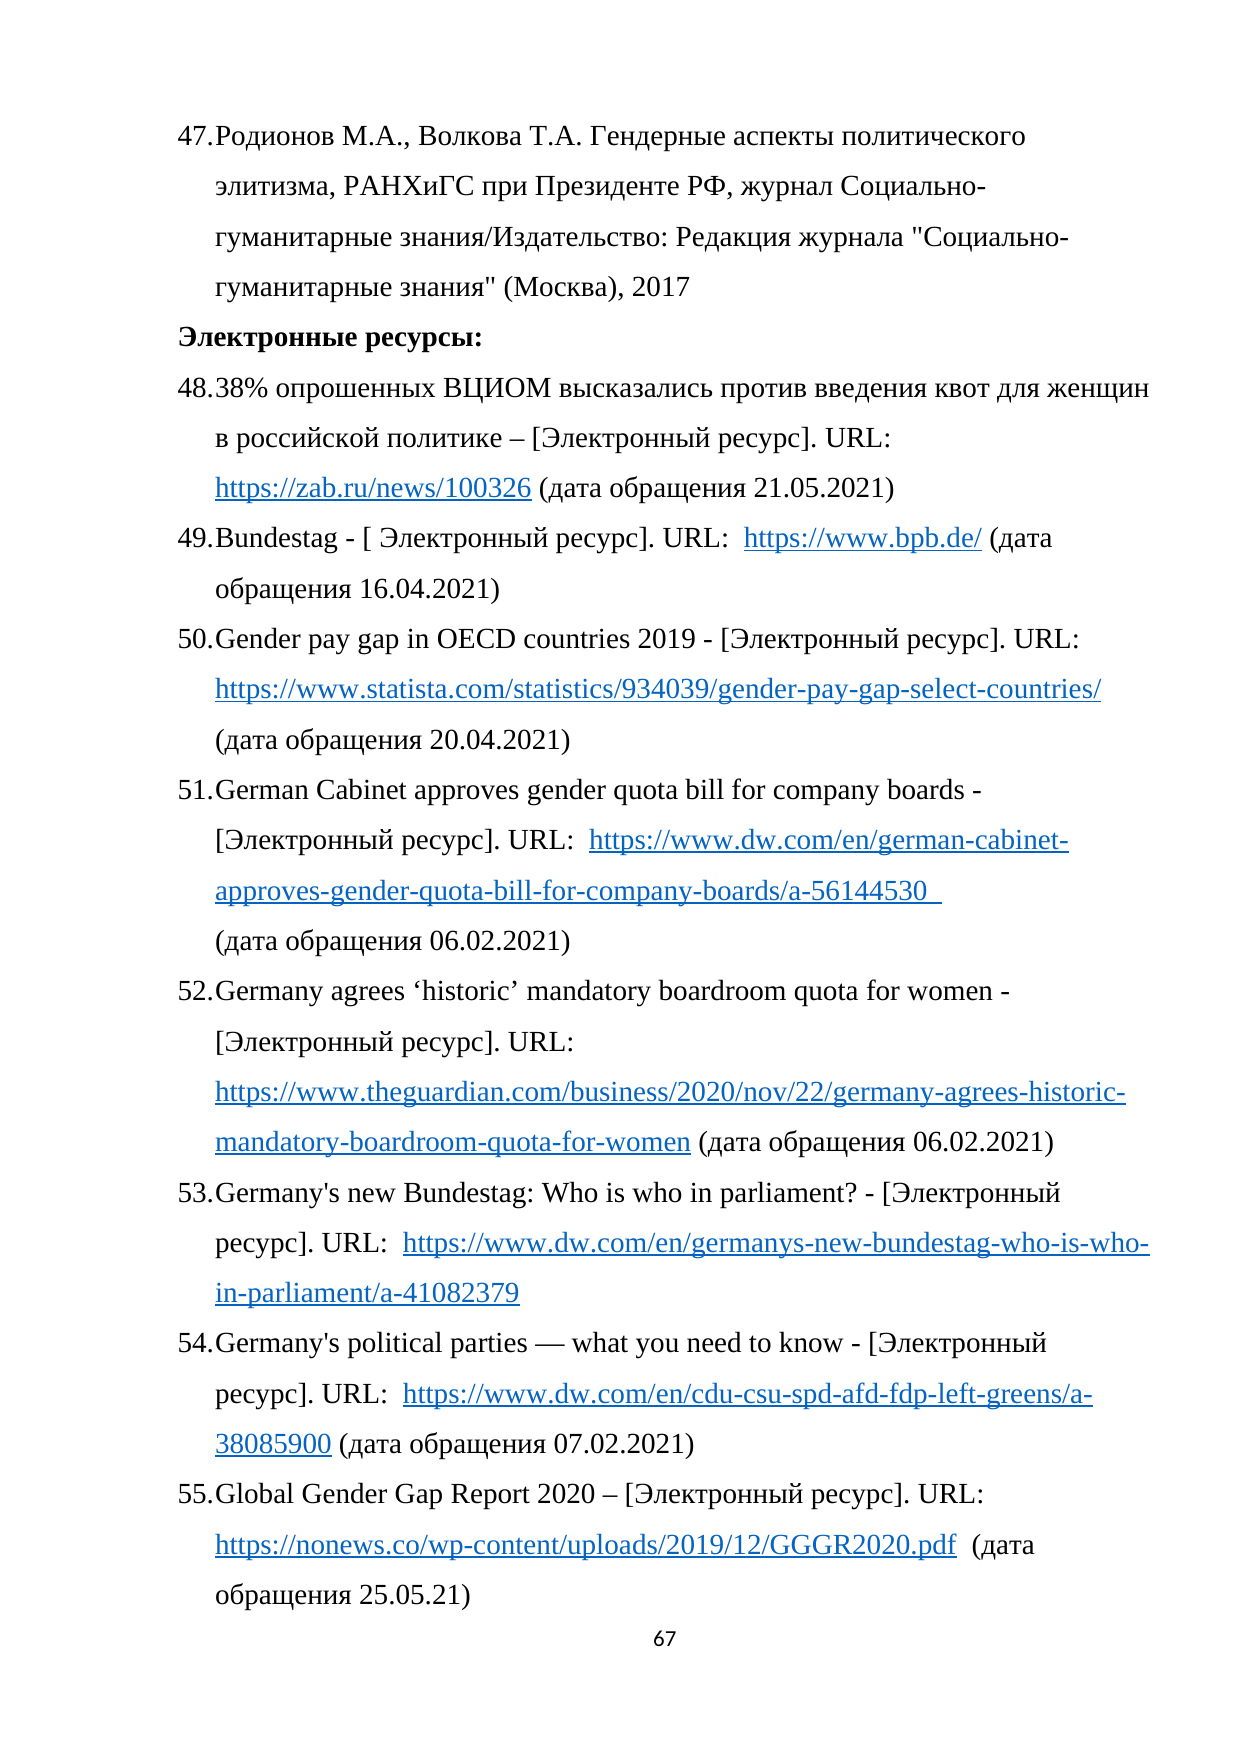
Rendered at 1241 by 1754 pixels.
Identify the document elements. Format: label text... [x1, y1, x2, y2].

list Bundestag - [ Электронный ресурс]. URL: https://www.bpb.de/ (дата обращения 16.04.2021) [177, 521, 1152, 604]
list Родионов М.А., Волкова Т.А. Гендерные аспекты политического элитизма, РАНХиГС при Президенте РФ, журнал Социально-гуманитарные знания/Издательство: Редакция журнала "Социально-гуманитарные знания" (Москва), 2017 [177, 118, 1152, 303]
list Global Gender Gap Report 2020 – [Электронный ресурс]. URL: https://nonews.co/wp-content/uploads/2019/12/GGGR2020.pdf (дата обращения 25.05.21) [177, 1477, 1152, 1611]
list Germany's new Bundestag: Who is who in parliament? - [Электронный ресурс]. URL: https://www.dw.com/en/germanys-new-bundestag-who-is-who-in-parliament/a-41082379 [177, 1175, 1152, 1309]
text Электронные ресурсы: [177, 319, 1152, 353]
list Gender pay gap in OECD countries 2019 - [Электронный ресурс]. URL: https://www.statista.com/statistics/934039/gender-pay-gap-select-countries/ (дата обращения 20.04.2021) [177, 621, 1152, 755]
list German Cabinet approves gender quota bill for company boards - [Электронный ресурс]. URL: https://www.dw.com/en/german-cabinet-approves-gender-quota-bill-for-company-boards/a-56144530 (дата обращения 06.02.2021) [177, 772, 1152, 957]
list Germany's political parties — what you need to know - [Электронный ресурс]. URL: https://www.dw.com/en/cdu-csu-spd-afd-fdp-left-greens/a-38085900 (дата обращения 07.02.2021) [177, 1326, 1152, 1460]
list Germany agrees ‘historic’ mandatory boardroom quota for women - [Электронный ресурс]. URL: https://www.theguardian.com/business/2020/nov/22/germany-agrees-historic-mandatory-boardroom-quota-for-women (дата обращения 06.02.2021) [177, 973, 1152, 1158]
list 38% опрошенных ВЦИОМ высказались против введения квот для женщин в российской политике – [Электронный ресурс]. URL: https://zab.ru/news/100326 (дата обращения 21.05.2021) [177, 370, 1152, 504]
